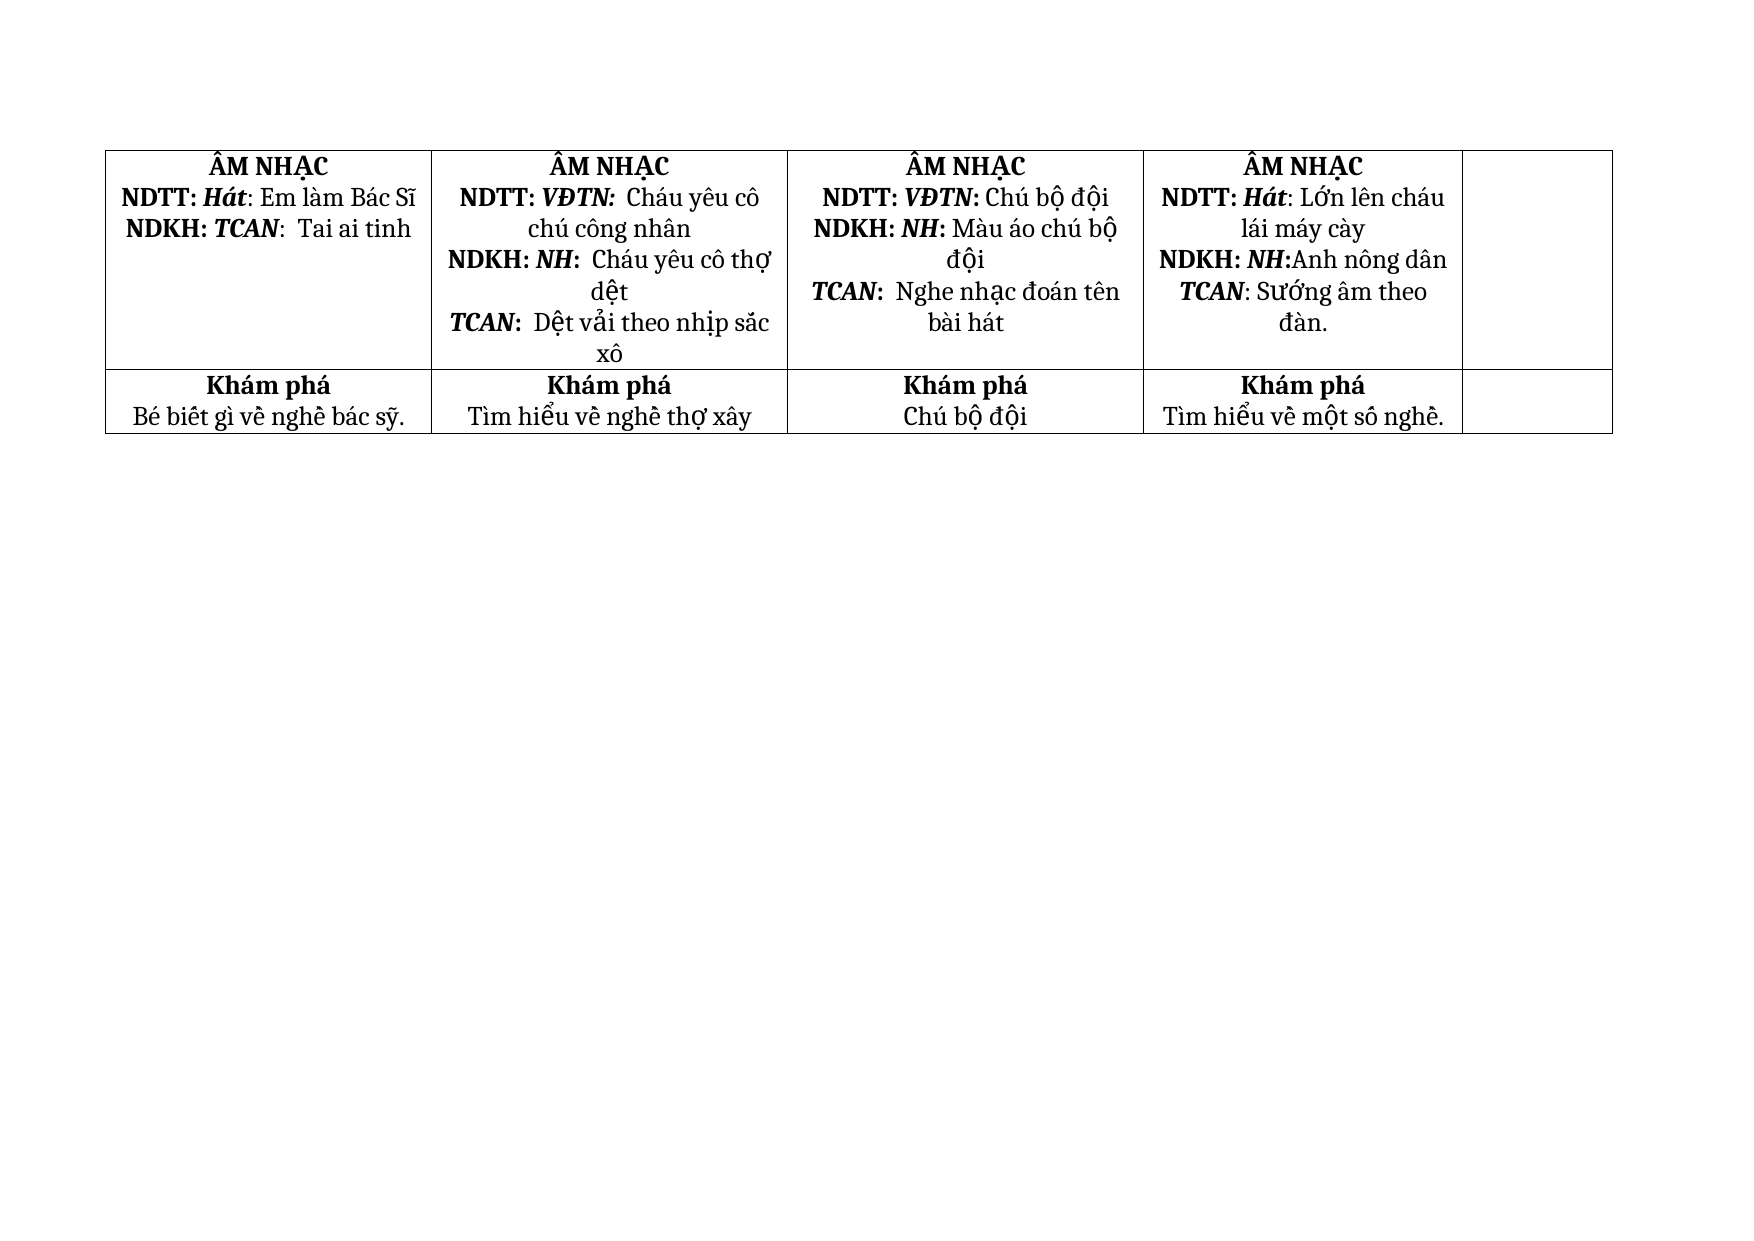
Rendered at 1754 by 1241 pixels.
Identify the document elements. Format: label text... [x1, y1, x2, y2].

table_cell Khám phá Tìm hiểu về nghề thợ xây [432, 370, 787, 432]
table_cell Khám phá Chú bộ đội [788, 370, 1143, 432]
table_cell Khám phá Bé biết gì về nghề bác sỹ. [106, 370, 431, 432]
table_cell ÂM NHẠC NDTT: VĐTN: Cháu yêu cô chú công nhân NDKH: NH: Cháu yêu cô thợ dệt TCAN: Dệt vải theo nhịp sắc xô [432, 151, 787, 369]
table_cell ÂM NHẠC NDTT: Hát: Lớn lên cháu lái máy cày NDKH: NH:Anh nông dân TCAN: Sướng âm theo đàn. [1144, 151, 1462, 369]
table_cell [1463, 370, 1612, 432]
table_cell Khám phá Tìm hiểu về một số nghề. [1144, 370, 1462, 432]
table_cell [1463, 151, 1612, 369]
table_cell ÂM NHẠC NDTT: VĐTN: Chú bộ đội NDKH: NH: Màu áo chú bộ đội TCAN: Nghe nhạc đoán tên bài hát [788, 151, 1143, 369]
table_cell ÂM NHẠC NDTT: Hát: Em làm Bác Sĩ NDKH: TCAN: Tai ai tinh [106, 151, 431, 369]
